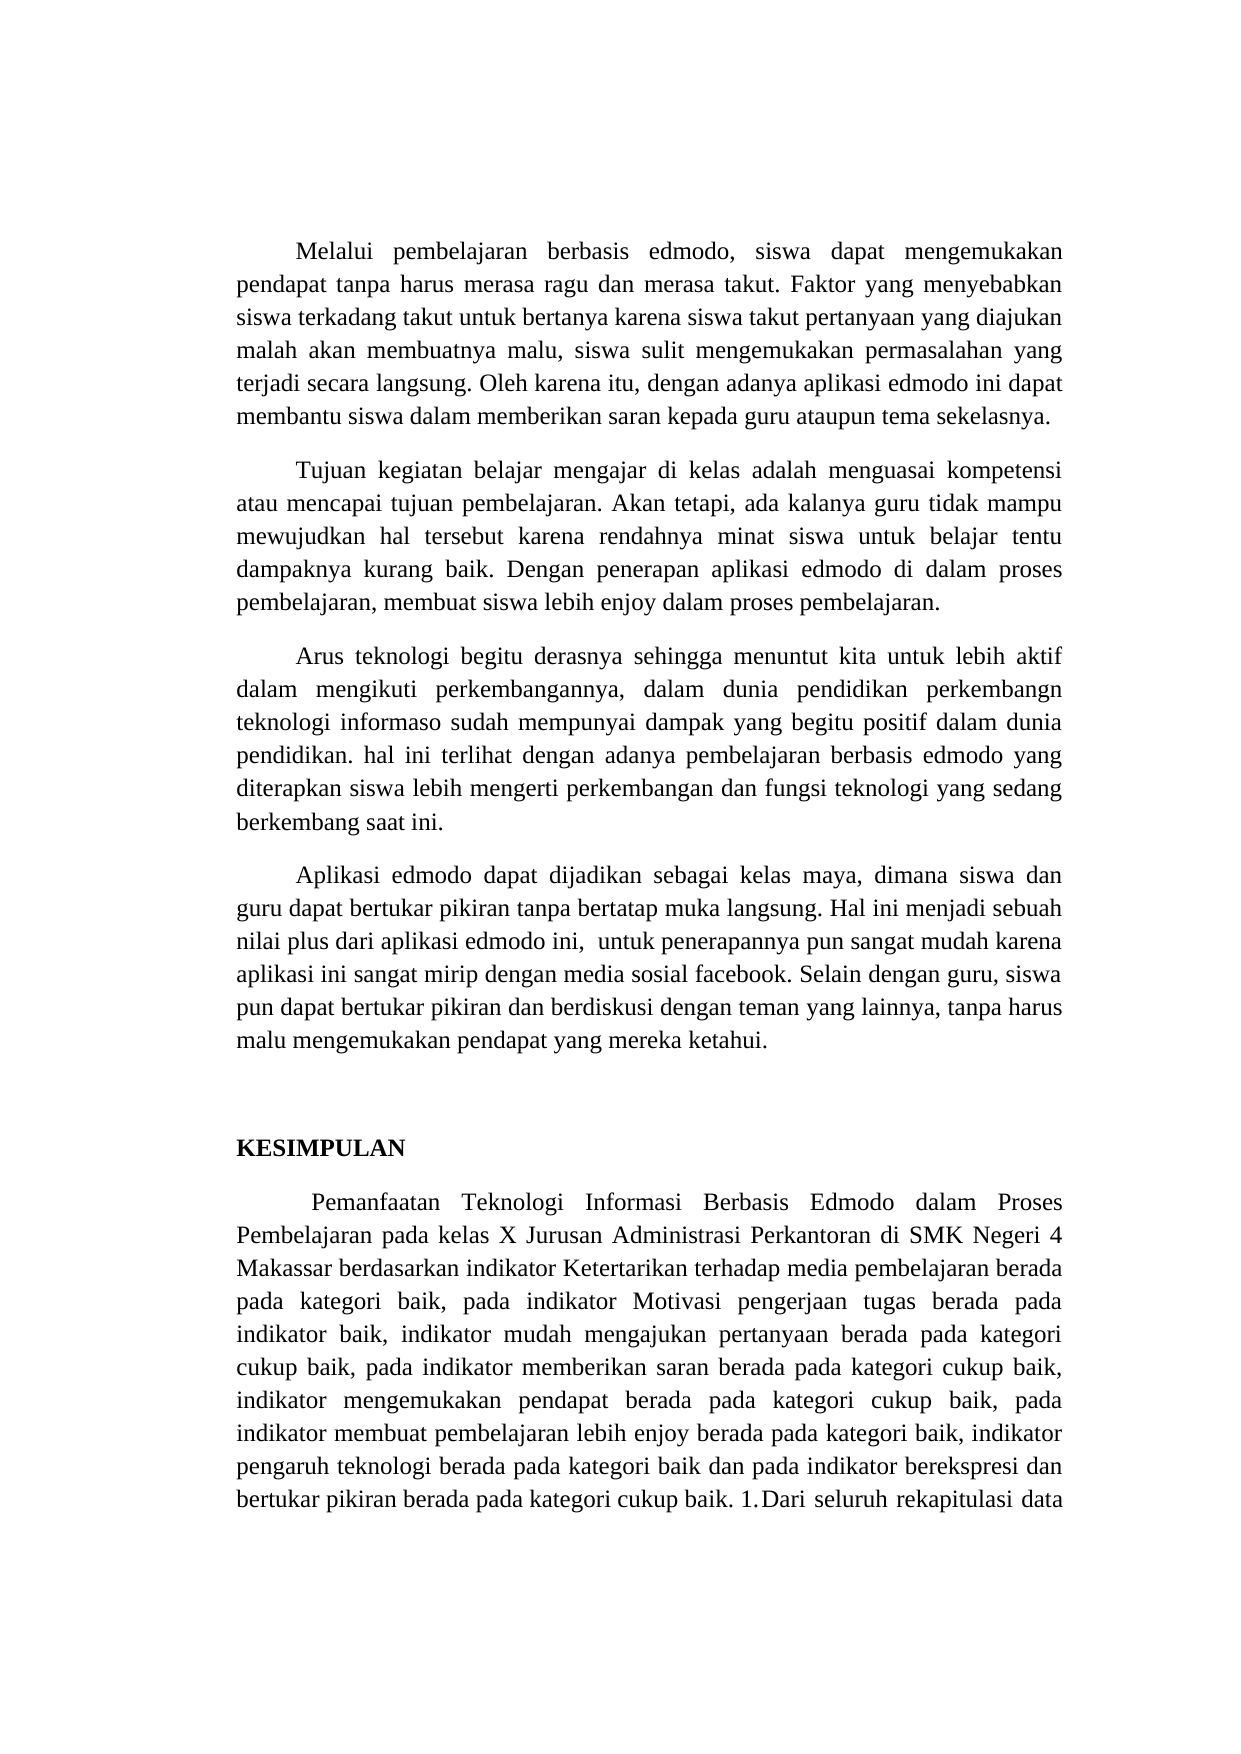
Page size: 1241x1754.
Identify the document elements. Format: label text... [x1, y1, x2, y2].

text Tujuan kegiatan belajar mengajar di kelas adalah menguasai kompetensi atau mencapai tujuan pembelajaran. Akan tetapi, ada kalanya guru tidak mampu mewujudkan hal tersebut karena rendahnya minat siswa untuk belajar tentu dampaknya kurang baik. Dengan penerapan aplikasi edmodo di dalam proses pembelajaran, membuat siswa lebih enjoy dalam proses pembelajaran. [236, 455, 1063, 616]
text Arus teknologi begitu derasnya sehingga menuntut kita untuk lebih aktif dalam mengikuti perkembangannya, dalam dunia pendidikan perkembangn teknologi informaso sudah mempunyai dampak yang begitu positif dalam dunia pendidikan. hal ini terlihat dengan adanya pembelajaran berbasis edmodo yang diterapkan siswa lebih mengerti perkembangan dan fungsi teknologi yang sedang berkembang saat ini. [236, 641, 1063, 835]
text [236, 1187, 1063, 1513]
text Aplikasi edmodo dapat dijadikan sebagai kelas maya, dimana siswa dan guru dapat bertukar pikiran tanpa bertatap muka langsung. Hal ini menjadi sebuah nilai plus dari aplikasi edmodo ini, untuk penerapannya pun sangat mudah karena aplikasi ini sangat mirip dengan media sosial facebook. Selain dengan guru, siswa pun dapat bertukar pikiran dan berdiskusi dengan teman yang lainnya, tanpa harus malu mengemukakan pendapat yang mereka ketahui. [236, 860, 1063, 1054]
text Melalui pembelajaran berbasis edmodo, siswa dapat mengemukakan pendapat tanpa harus merasa ragu dan merasa takut. Faktor yang menyebabkan siswa terkadang takut untuk bertanya karena siswa takut pertanyaan yang diajukan malah akan membuatnya malu, siswa sulit mengemukakan permasalahan yang terjadi secara langsung. Oleh karena itu, dengan adanya aplikasi edmodo ini dapat membantu siswa dalam memberikan saran kepada guru ataupun tema sekelasnya. [236, 236, 1063, 430]
text KESIMPULAN [236, 1133, 1063, 1162]
